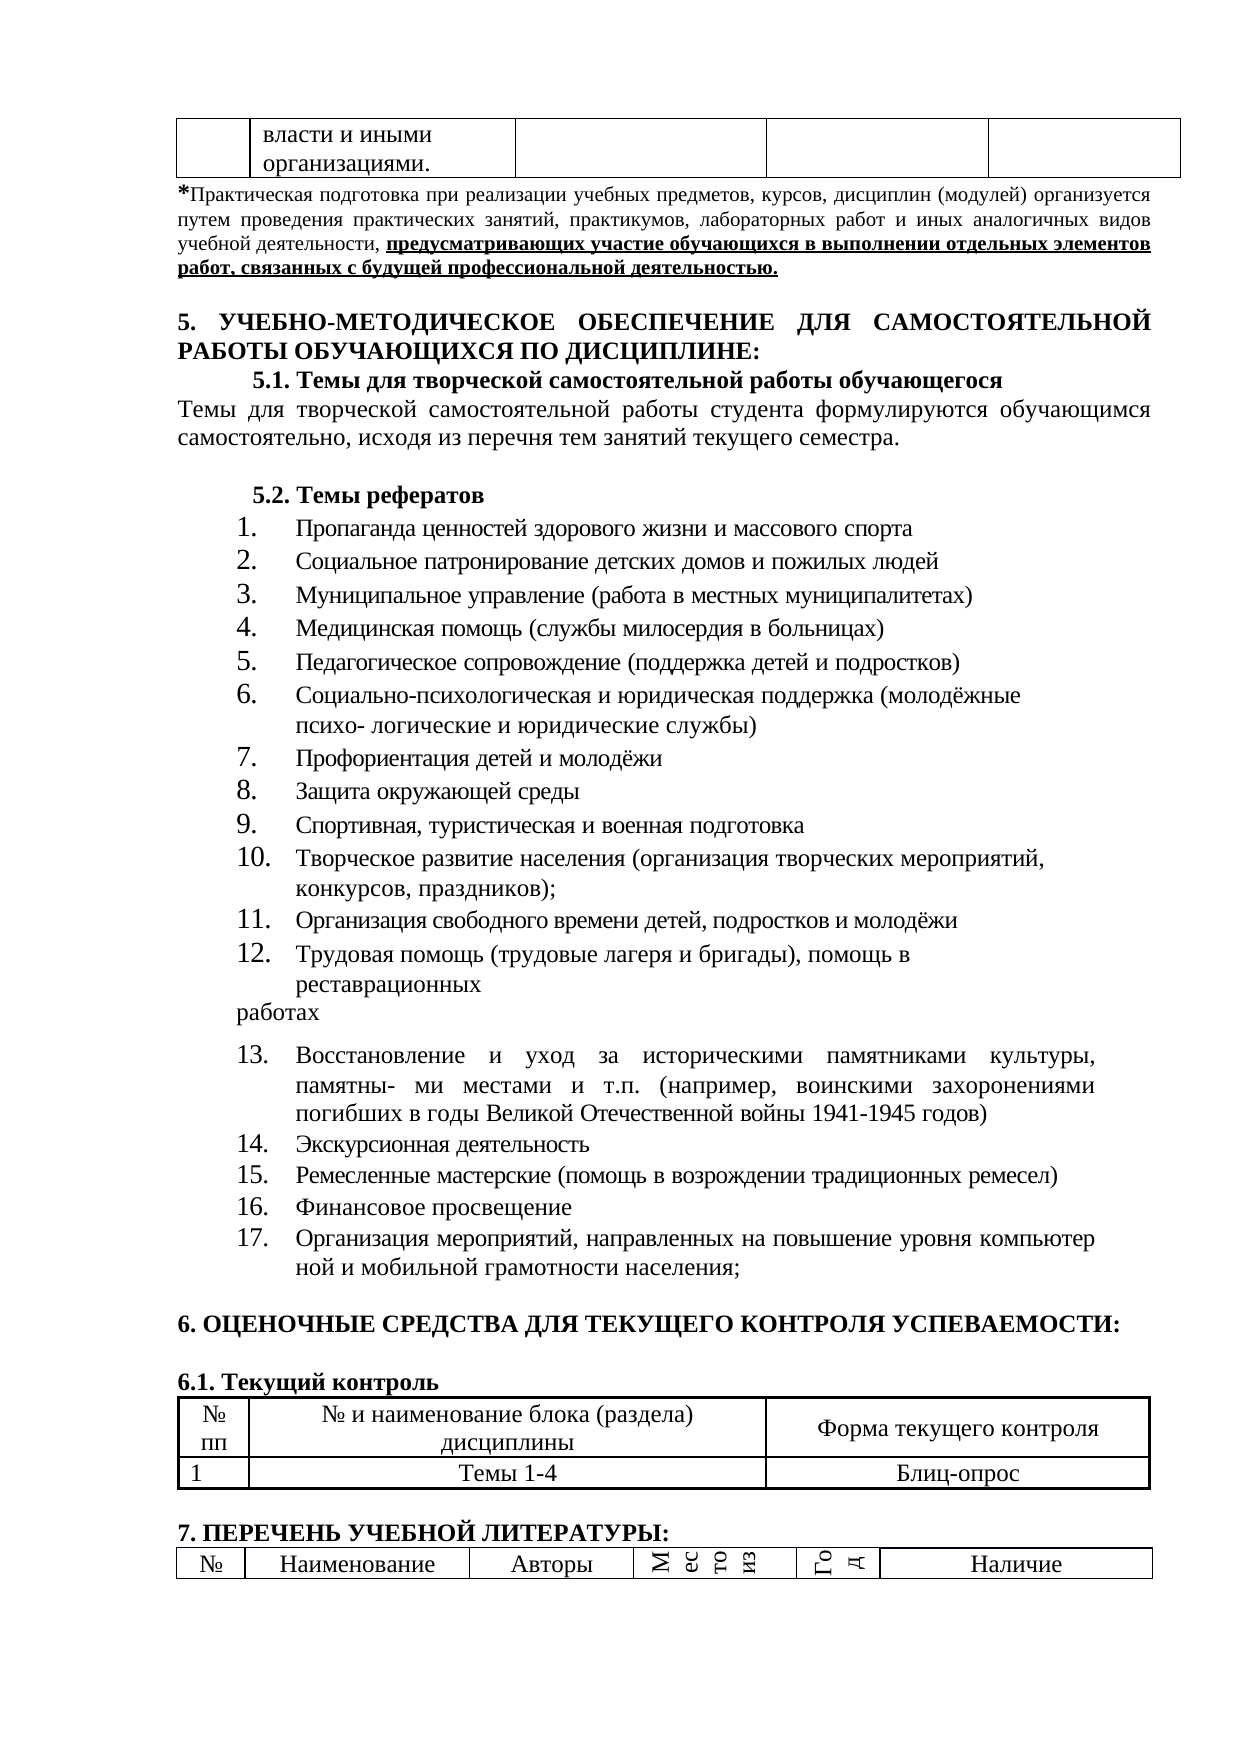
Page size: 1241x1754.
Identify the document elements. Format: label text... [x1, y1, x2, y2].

table_header Год издания [797, 1548, 879, 1577]
list Организация свободного времени детей, подростков и молодёжи [236, 902, 1096, 935]
list Педагогическое сопровождение (поддержка детей и подростков) [236, 643, 1152, 676]
text 7. ПЕРЕЧЕНЬ УЧЕБНОЙ ЛИТЕРАТУРЫ: [177, 1518, 1152, 1547]
list Трудовая помощь (трудовые лагеря и бригады), помощь в реставрационных [236, 935, 1096, 997]
list Пропаганда ценностей здорового жизни и массового спорта [236, 509, 1152, 542]
text 6. Оценочные средства для текущего контроля успеваемости: [177, 1309, 1152, 1338]
list Медицинская помощь (службы милосердия в больницах) [236, 609, 1152, 643]
text Темы для творческой самостоятельной работы студента формулируются обучающимся самостоятельно, исходя из перечня тем занятий текущего семестра. [177, 394, 1152, 451]
list Восстановление и уход за историческими памятниками культуры, памятны- ми местами и т.п. (например, воинскими захоронениями погибших в годы Великой Отечественной войны 1941-1945 годов) [236, 1039, 1096, 1127]
text *Практическая подготовка при реализации учебных предметов, курсов, дисциплин (модулей) организуется путем проведения практических занятий, практикумов, лабораторных работ и иных аналогичных видов учебной деятельности, предусматривающих участие обучающихся в выполнении отдельных элементов работ, связанных с будущей профессиональной деятельностью. [177, 178, 1152, 279]
text 5.1. Темы для творческой самостоятельной работы обучающегося [252, 365, 1152, 394]
list Организация мероприятий, направленных на повышение уровня компьютер ной и мобильной грамотности населения; [236, 1221, 1096, 1281]
table_cell Темы 1-4 [250, 1458, 765, 1487]
table_header № и наименование блока (раздела) дисциплины [250, 1399, 765, 1456]
text работах [236, 997, 1152, 1026]
list Спортивная, туристическая и военная подготовка [236, 806, 1152, 839]
table_cell 4 [177, 119, 249, 177]
table_header № п/п [177, 1548, 244, 1577]
list Творческое развитие населения (организация творческих мероприятий, конкурсов, праздников); [236, 839, 1096, 902]
text 6.1. Текущий контроль [177, 1367, 1152, 1396]
list Ремесленные мастерские (помощь в возрождении традиционных ремесел) [236, 1158, 1058, 1189]
table_cell Блиц-опрос [767, 1458, 1148, 1487]
table_header Авторы [470, 1548, 633, 1577]
list Социально-психологическая и юридическая поддержка (молодёжные психо- логические и юридические службы) [236, 676, 1096, 739]
table_header № пп [180, 1399, 248, 1456]
list Финансовое просвещение [236, 1189, 1058, 1221]
list Защита окружающей среды [236, 772, 1152, 806]
table_header Наименование [246, 1548, 469, 1577]
text 5.2. Темы рефератов [252, 480, 1152, 509]
table_header Место издания [634, 1548, 796, 1577]
table_cell 1 [180, 1458, 248, 1487]
list Экскурсионная деятельность [236, 1127, 1152, 1158]
table_cell [989, 119, 1180, 177]
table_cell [767, 119, 988, 177]
table_header Форма текущего контроля [767, 1399, 1148, 1456]
list Муниципальное управление (работа в местных муниципалитетах) [236, 576, 1152, 609]
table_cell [516, 119, 766, 177]
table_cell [251, 119, 515, 177]
text 5. Учебно-методическое обеспечение для самостоятельной работы обучающихся по дисциплине: [177, 307, 1152, 365]
list Профориентация детей и молодёжи [236, 739, 1152, 772]
table_header Наличие [881, 1549, 1152, 1577]
list Социальное патронирование детских домов и пожилых людей [236, 542, 1152, 576]
